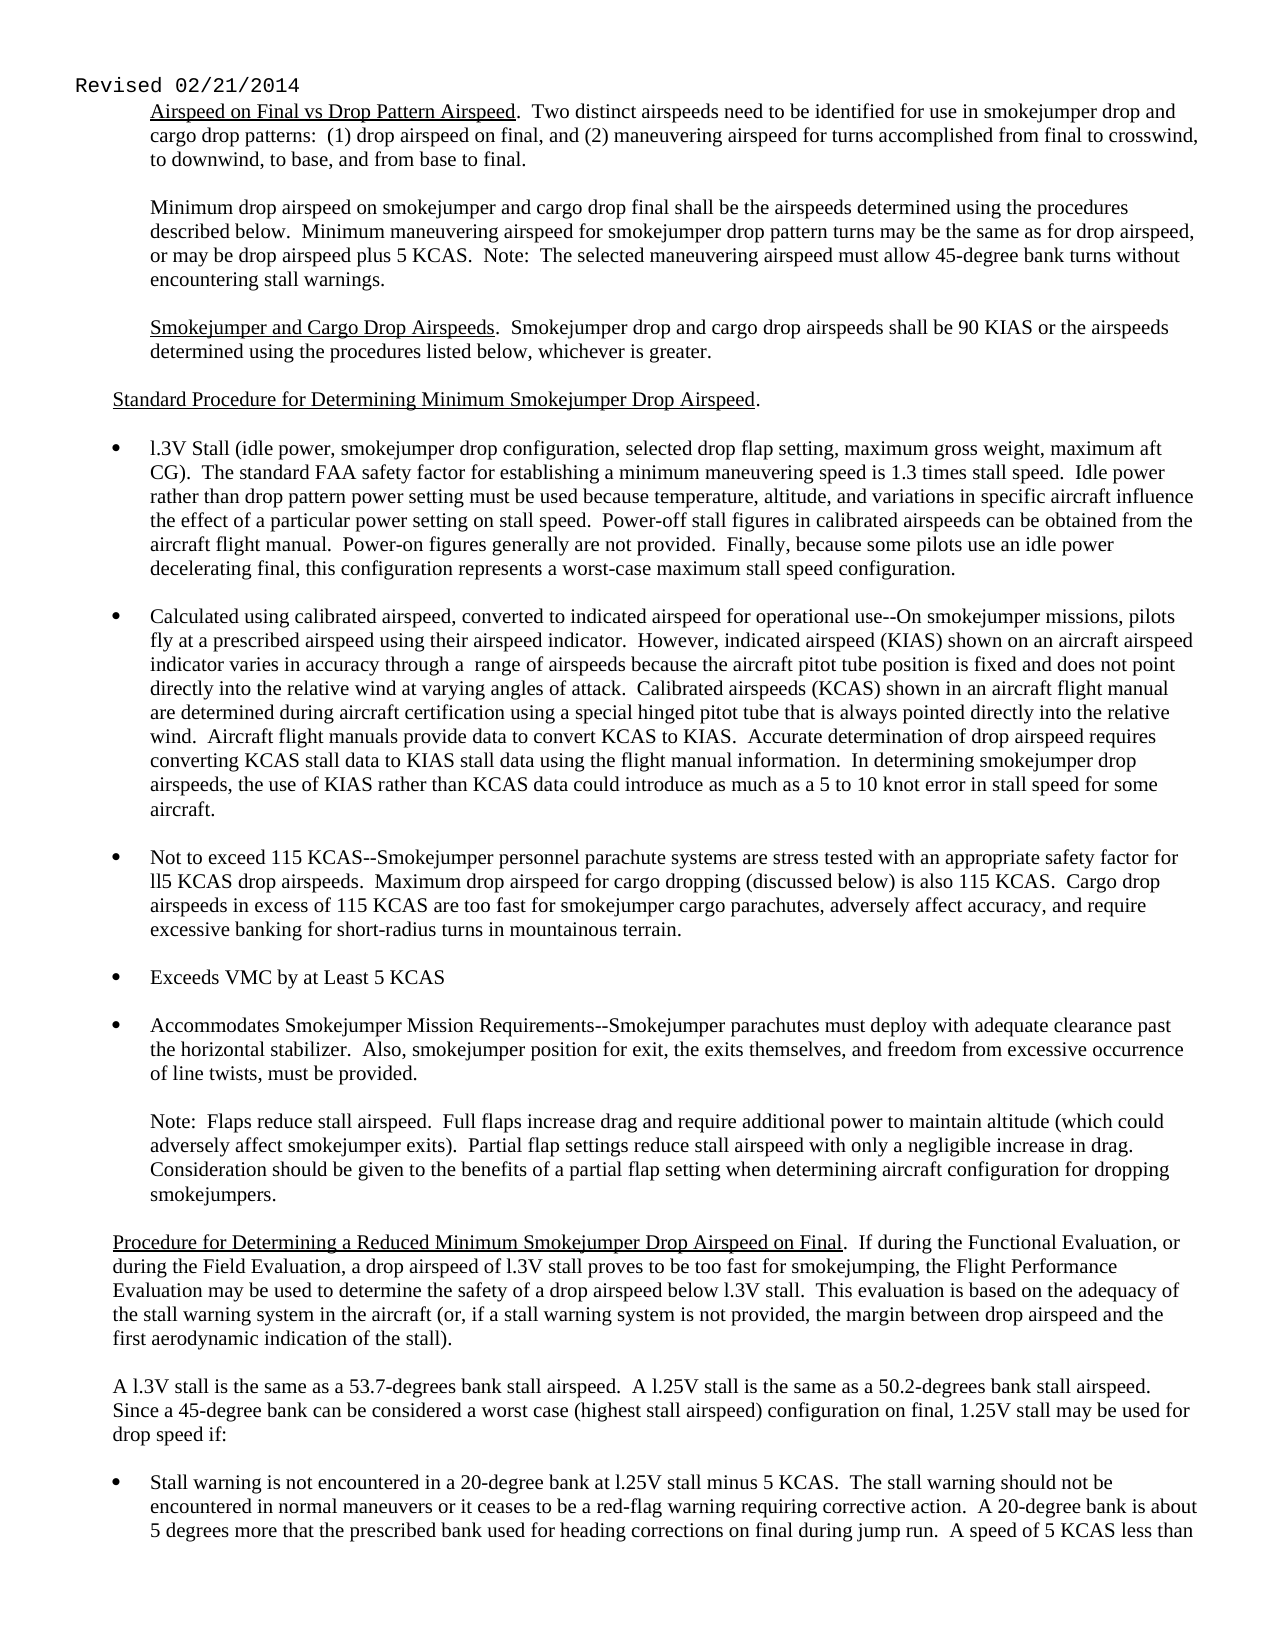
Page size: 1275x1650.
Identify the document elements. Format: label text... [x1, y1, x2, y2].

list Calculated using calibrated airspeed, converted to indicated airspeed for operational use--On smokejumper missions, pilots fly at a prescribed airspeed using their airspeed indicator. However, indicated airspeed (KIAS) shown on an aircraft airspeed indicator varies in accuracy through a range of airspeeds because the aircraft pitot tube position is fixed and does not point directly into the relative wind at varying angles of attack. Calibrated airspeeds (KCAS) shown in an aircraft flight manual are determined during aircraft certification using a special hinged pitot tube that is always pointed directly into the relative wind. Aircraft flight manuals provide data to convert KCAS to KIAS. Accurate determination of drop airspeed requires converting KCAS stall data to KIAS stall data using the flight manual information. In determining smokejumper drop airspeeds, the use of KIAS rather than KCAS data could introduce as much as a 5 to 10 knot error in stall speed for some aircraft. [112, 604, 1200, 821]
text Airspeed on Final vs Drop Pattern Airspeed. Two distinct airspeeds need to be identified for use in smokejumper drop and cargo drop patterns: (1) drop airspeed on final, and (2) maneuvering airspeed for turns accomplished from final to crosswind, to downwind, to base, and from base to final. [150, 99, 1200, 171]
list Not to exceed 115 KCAS--Smokejumper personnel parachute systems are stress tested with an appropriate safety factor for ll5 KCAS drop airspeeds. Maximum drop airspeed for cargo dropping (discussed below) is also 115 KCAS. Cargo drop airspeeds in excess of 115 KCAS are too fast for smokejumper cargo parachutes, adversely affect accuracy, and require excessive banking for short-radius turns in mountainous terrain. [112, 844, 1200, 941]
text Procedure for Determining a Reduced Minimum Smokejumper Drop Airspeed on Final. If during the Functional Evaluation, or during the Field Evaluation, a drop airspeed of l.3V stall proves to be too fast for smokejumping, the Flight Performance Evaluation may be used to determine the safety of a drop airspeed below l.3V stall. This evaluation is based on the adequacy of the stall warning system in the aircraft (or, if a stall warning system is not provided, the margin between drop airspeed and the first aerodynamic indication of the stall). [112, 1229, 1200, 1350]
text Smokejumper and Cargo Drop Airspeeds. Smokejumper drop and cargo drop airspeeds shall be 90 KIAS or the airspeeds determined using the procedures listed below, whichever is greater. [150, 315, 1200, 363]
text A l.3V stall is the same as a 53.7-degrees bank stall airspeed. A l.25V stall is the same as a 50.2-degrees bank stall airspeed. Since a 45-degree bank can be considered a worst case (highest stall airspeed) configuration on final, 1.25V stall may be used for drop speed if: [112, 1374, 1200, 1446]
list Exceeds VMC by at Least 5 KCAS [112, 965, 1200, 989]
list l.3V Stall (idle power, smokejumper drop configuration, selected drop flap setting, maximum gross weight, maximum aft CG). The standard FAA safety factor for establishing a minimum maneuvering speed is 1.3 times stall speed. Idle power rather than drop pattern power setting must be used because temperature, altitude, and variations in specific aircraft influence the effect of a particular power setting on stall speed. Power-off stall figures in calibrated airspeeds can be obtained from the aircraft flight manual. Power-on figures generally are not provided. Finally, because some pilots use an idle power decelerating final, this configuration represents a worst-case maximum stall speed configuration. [112, 436, 1200, 580]
text Minimum drop airspeed on smokejumper and cargo drop final shall be the airspeeds determined using the procedures described below. Minimum maneuvering airspeed for smokejumper drop pattern turns may be the same as for drop airspeed, or may be drop airspeed plus 5 KCAS. Note: The selected maneuvering airspeed must allow 45-degree bank turns without encountering stall warnings. [150, 195, 1200, 291]
text Note: Flaps reduce stall airspeed. Full flaps increase drag and require additional power to maintain altitude (which could adversely affect smokejumper exits). Partial flap settings reduce stall airspeed with only a negligible increase in drag. Consideration should be given to the benefits of a partial flap setting when determining aircraft configuration for dropping smokejumpers. [150, 1109, 1200, 1206]
list Accommodates Smokejumper Mission Requirements--Smokejumper parachutes must deploy with adequate clearance past the horizontal stabilizer. Also, smokejumper position for exit, the exits themselves, and freedom from excessive occurrence of line twists, must be provided. [112, 1013, 1200, 1085]
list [112, 1470, 1200, 1542]
text Standard Procedure for Determining Minimum Smokejumper Drop Airspeed. [112, 387, 1200, 411]
